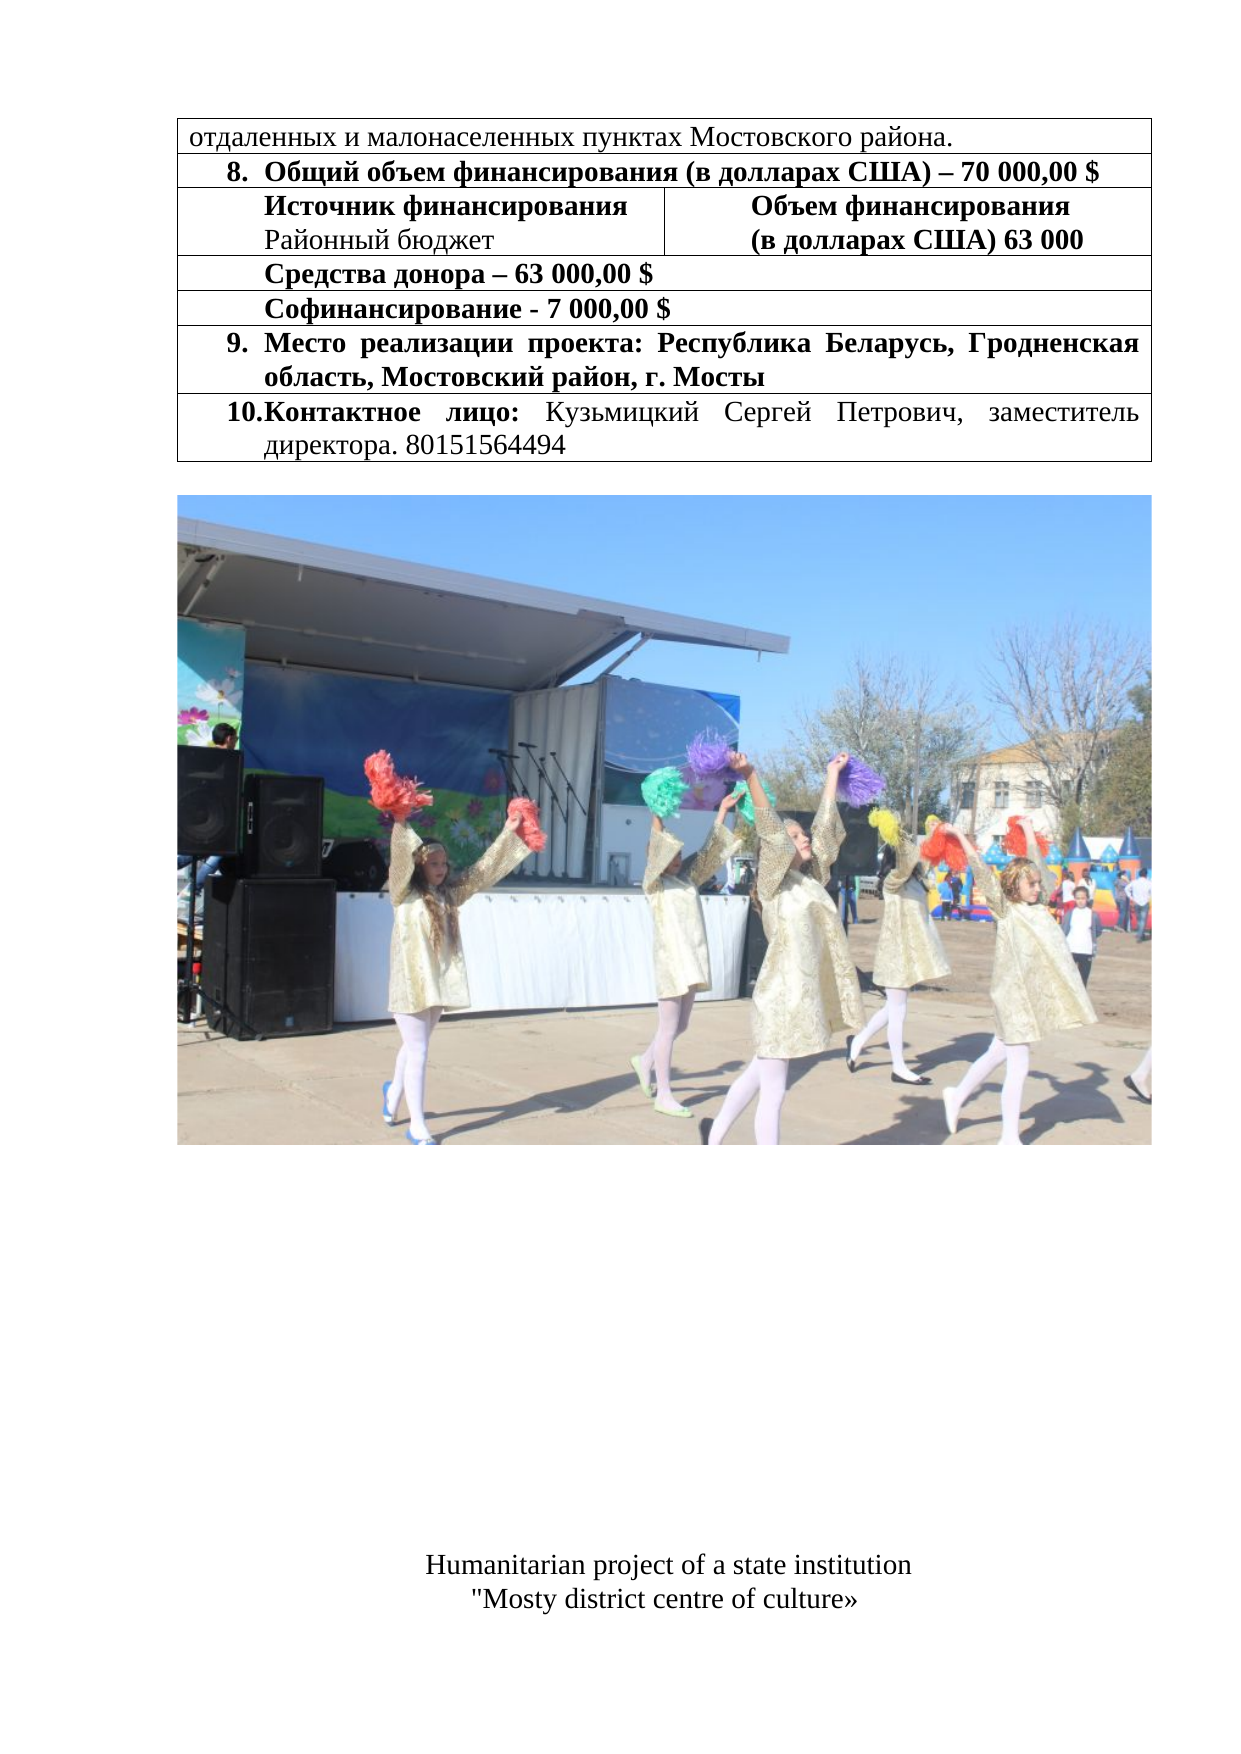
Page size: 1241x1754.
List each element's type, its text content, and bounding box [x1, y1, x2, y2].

picture [177, 495, 1152, 1145]
table_cell Средства донора – 63 000,00 $ [178, 256, 1151, 290]
table_cell Контактное лицо: Кузьмицкий Сергей Петрович, заместитель директора. 80151564494 [178, 394, 1151, 461]
table_cell Софинансирование - 7 000,00 $ [178, 291, 1151, 324]
table_cell Объем финансирования (в долларах США) 63 000 [665, 188, 1151, 255]
table_cell Источник финансирования Районный бюджет [178, 188, 664, 255]
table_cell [178, 119, 1151, 153]
table_cell Общий объем финансирования (в долларах США) – 70 000,00 $ [178, 154, 1151, 187]
text "Mosty district centre of culture» [177, 1581, 1152, 1614]
text Humanitarian project of a state institution [177, 1547, 1152, 1581]
table_cell Место реализации проекта: Республика Беларусь, Гродненская область, Мостовский район, г. Мосты [178, 326, 1151, 393]
